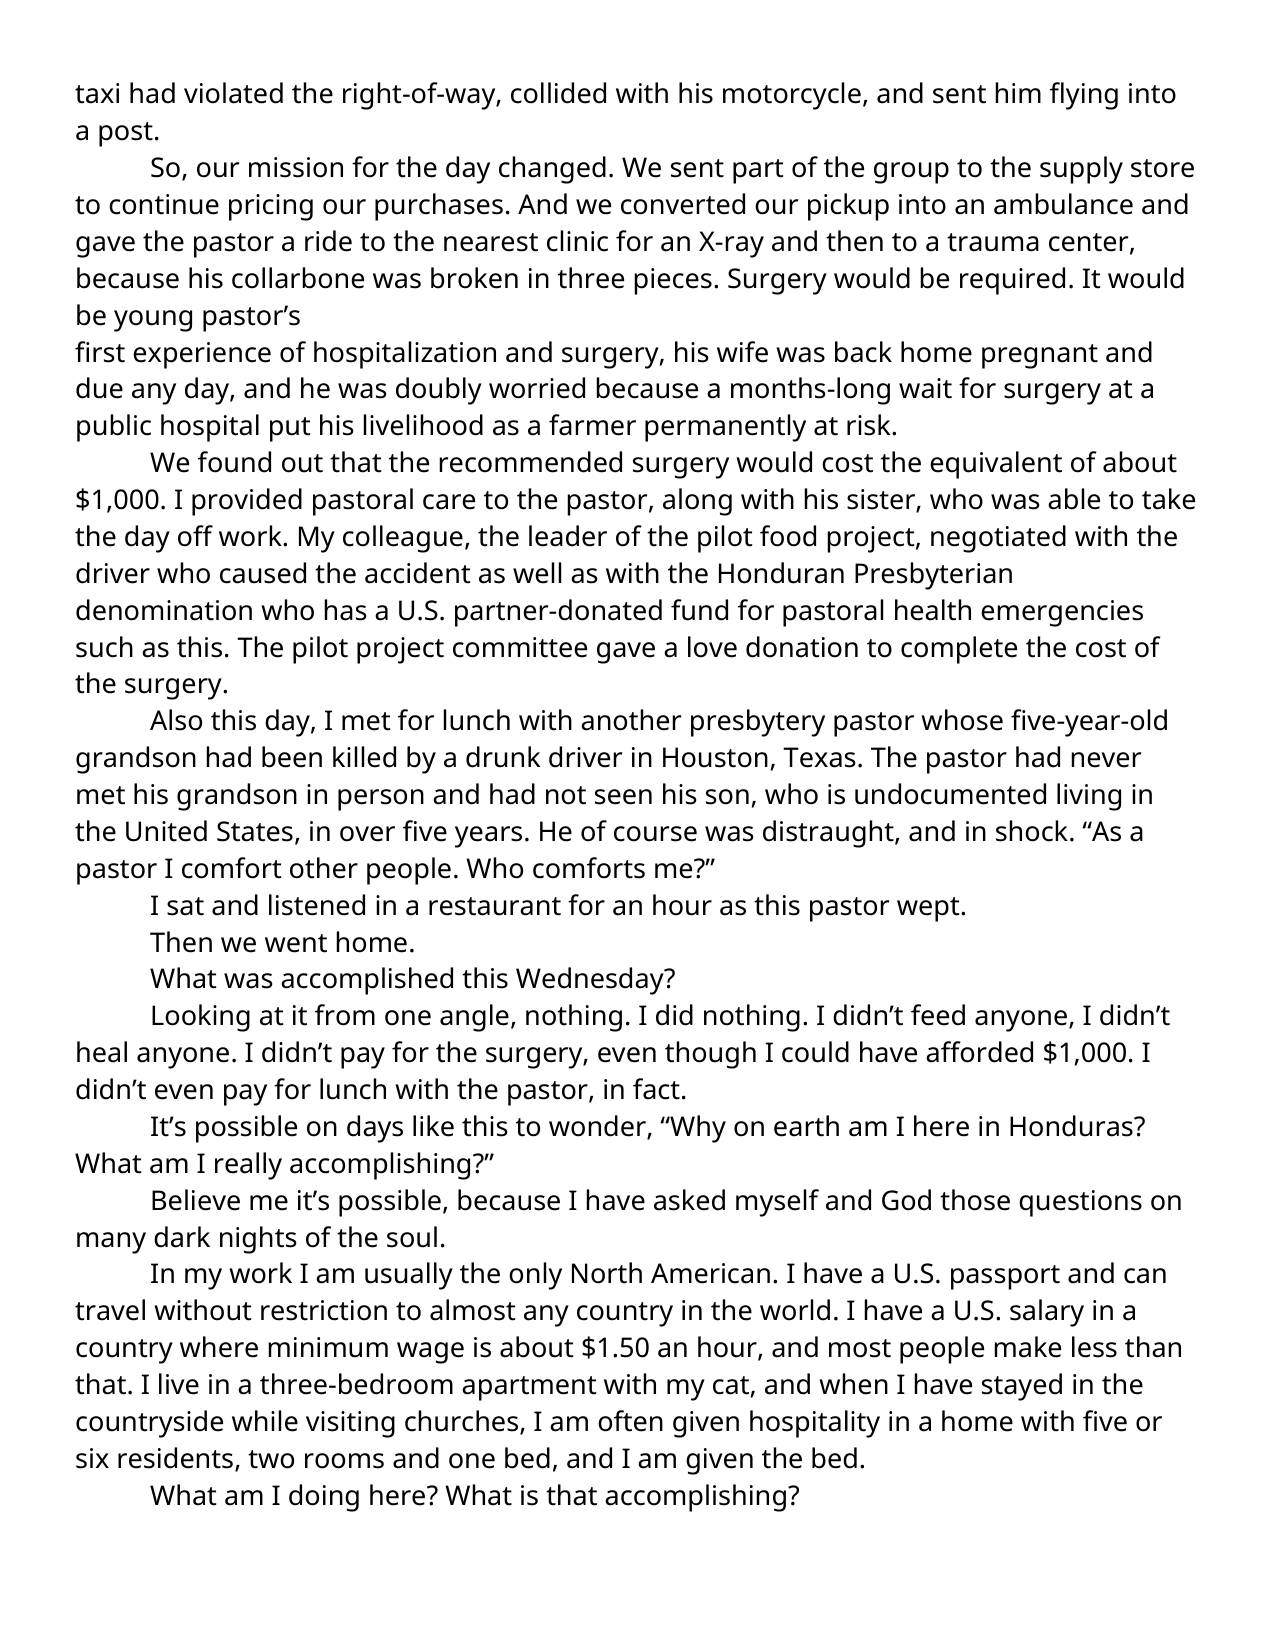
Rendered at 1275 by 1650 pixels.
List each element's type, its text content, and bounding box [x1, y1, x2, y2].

text In my work I am usually the only North American. I have a U.S. passport and can travel without restriction to almost any country in the world. I have a U.S. salary in a country where minimum wage is about $1.50 an hour, and most people make less than that. I live in a three-bedroom apartment with my cat, and when I have stayed in the countryside while visiting churches, I am often given hospitality in a home with five or six residents, two rooms and one bed, and I am given the bed. [75, 1255, 1200, 1476]
text Then we went home. [75, 923, 1200, 960]
text I sat and listened in a restaurant for an hour as this pastor wept. [75, 886, 1200, 923]
text What was accomplished this Wednesday? [75, 960, 1200, 997]
text Also this day, I met for lunch with another presbytery pastor whose five-year-old grandson had been killed by a drunk driver in Houston, Texas. The pastor had never met his grandson in person and had not seen his son, who is undocumented living in the United States, in over five years. He of course was distraught, and in shock. “As a pastor I comfort other people. Who comforts me?” [75, 702, 1200, 886]
text first experience of hospitalization and surgery, his wife was back home pregnant and due any day, and he was doubly worried because a months-long wait for surgery at a public hospital put his livelihood as a farmer permanently at risk. [75, 333, 1200, 444]
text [75, 75, 1200, 149]
text So, our mission for the day changed. We sent part of the group to the supply store to continue pricing our purchases. And we converted our pickup into an ambulance and gave the pastor a ride to the nearest clinic for an X-ray and then to a trauma center, because his collarbone was broken in three pieces. Surgery would be required. It would be young pastor’s [75, 149, 1200, 333]
text It’s possible on days like this to wonder, “Why on earth am I here in Honduras? What am I really accomplishing?” [75, 1107, 1200, 1181]
text Believe me it’s possible, because I have asked myself and God those questions on many dark nights of the soul. [75, 1181, 1200, 1255]
text Looking at it from one angle, nothing. I did nothing. I didn’t feed anyone, I didn’t heal anyone. I didn’t pay for the surgery, even though I could have afforded $1,000. I didn’t even pay for lunch with the pastor, in fact. [75, 997, 1200, 1107]
text We found out that the recommended surgery would cost the equivalent of about $1,000. I provided pastoral care to the pastor, along with his sister, who was able to take the day off work. My colleague, the leader of the pilot food project, negotiated with the driver who caused the accident as well as with the Honduran Presbyterian denomination who has a U.S. partner-donated fund for pastoral health emergencies such as this. The pilot project committee gave a love donation to complete the cost of the surgery. [75, 444, 1200, 702]
text What am I doing here? What is that accomplishing? [75, 1476, 1200, 1513]
